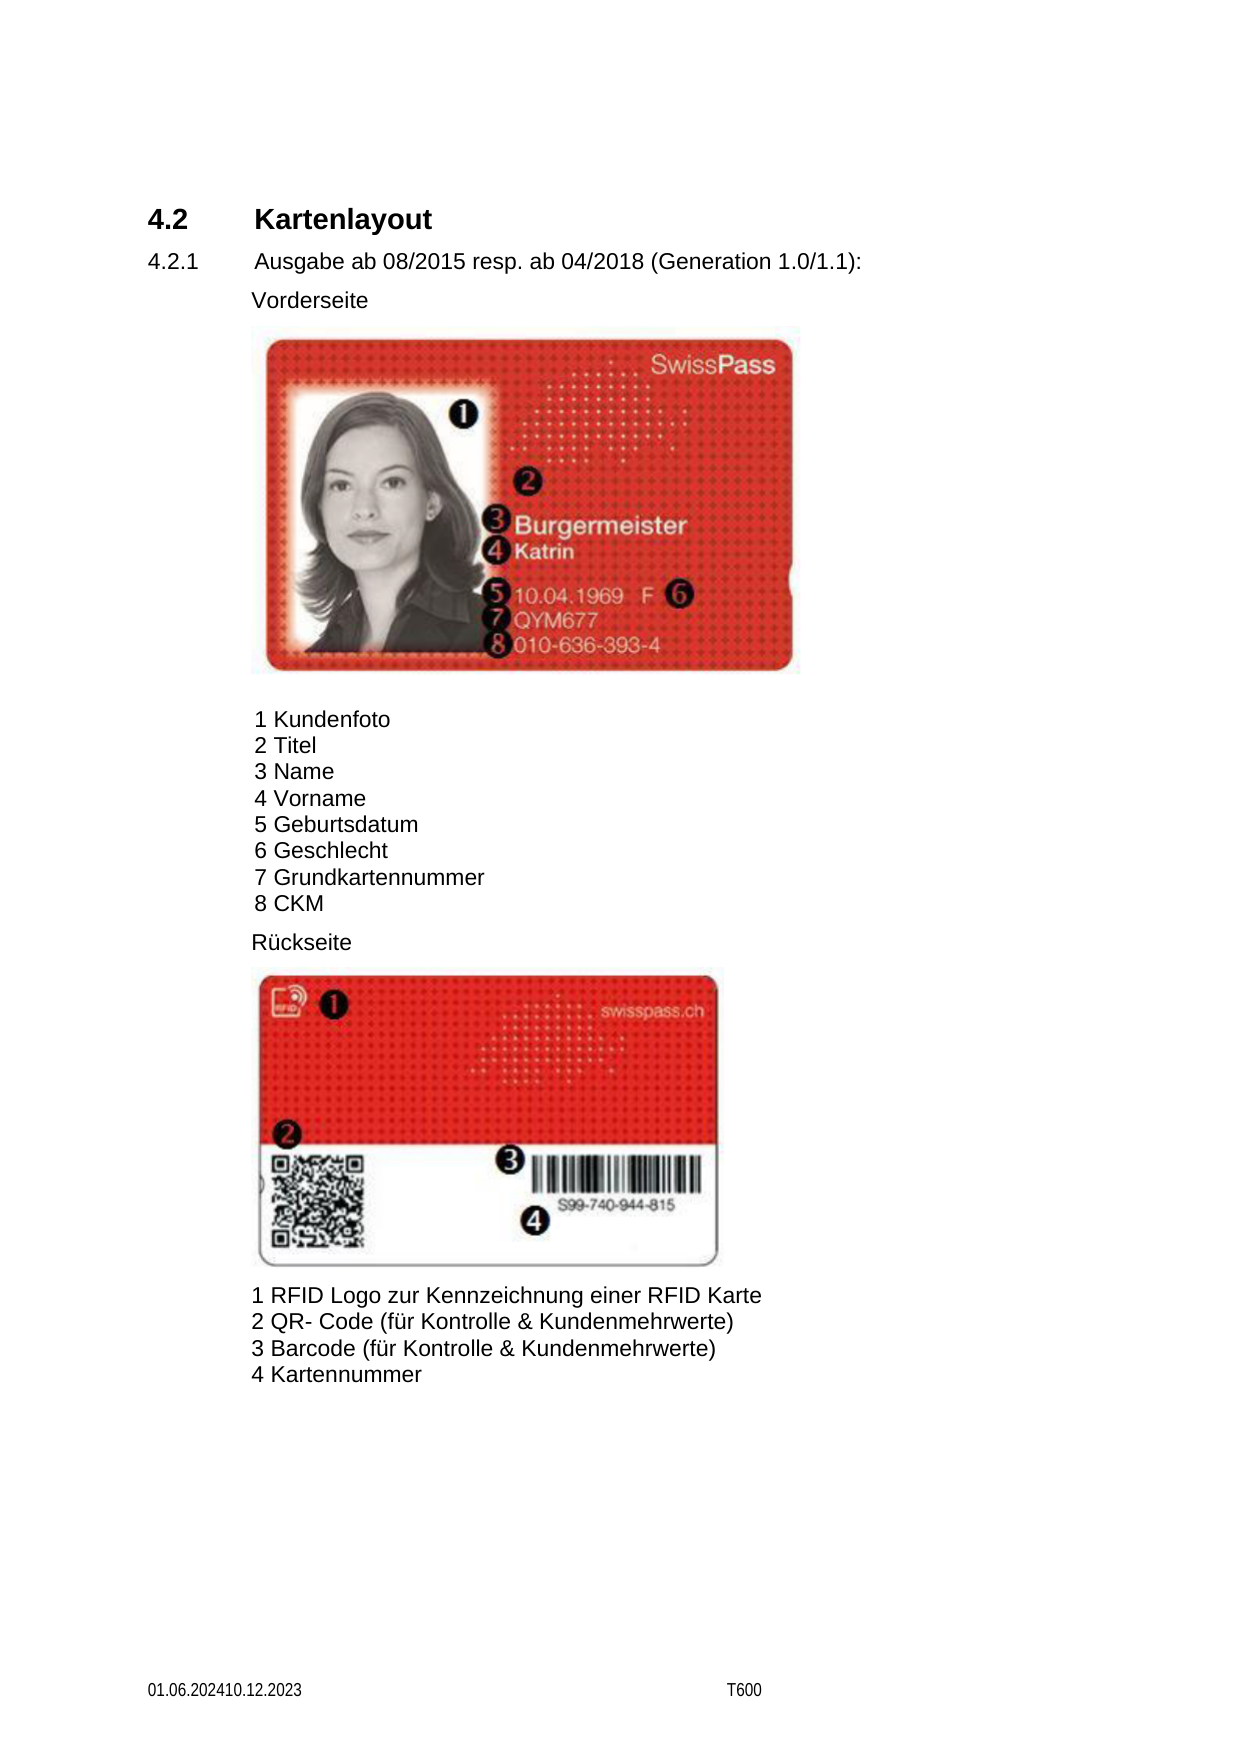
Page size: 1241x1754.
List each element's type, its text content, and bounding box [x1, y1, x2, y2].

text 1 RFID Logo zur Kennzeichnung einer RFID Karte 2 QR- Code (für Kontrolle & Kundenmehrwerte) 3 Barcode (für Kontrolle & Kundenmehrwerte) 4 Kartennummer [251, 1282, 1152, 1387]
subtitle Kartenlayout [148, 202, 1152, 236]
text Ausgabe ab 08/2015 resp. ab 04/2018 (Generation 1.0/1.1): [148, 248, 1152, 274]
picture [251, 967, 725, 1270]
picture [251, 326, 813, 693]
list Rückseite [251, 929, 1152, 955]
list Vorderseite [251, 287, 1152, 313]
text 1 Kundenfoto 2 Titel 3 Name 4 Vorname 5 Geburtsdatum 6 Geschlecht 7 Grundkartennummer 8 CKM [254, 706, 1152, 916]
